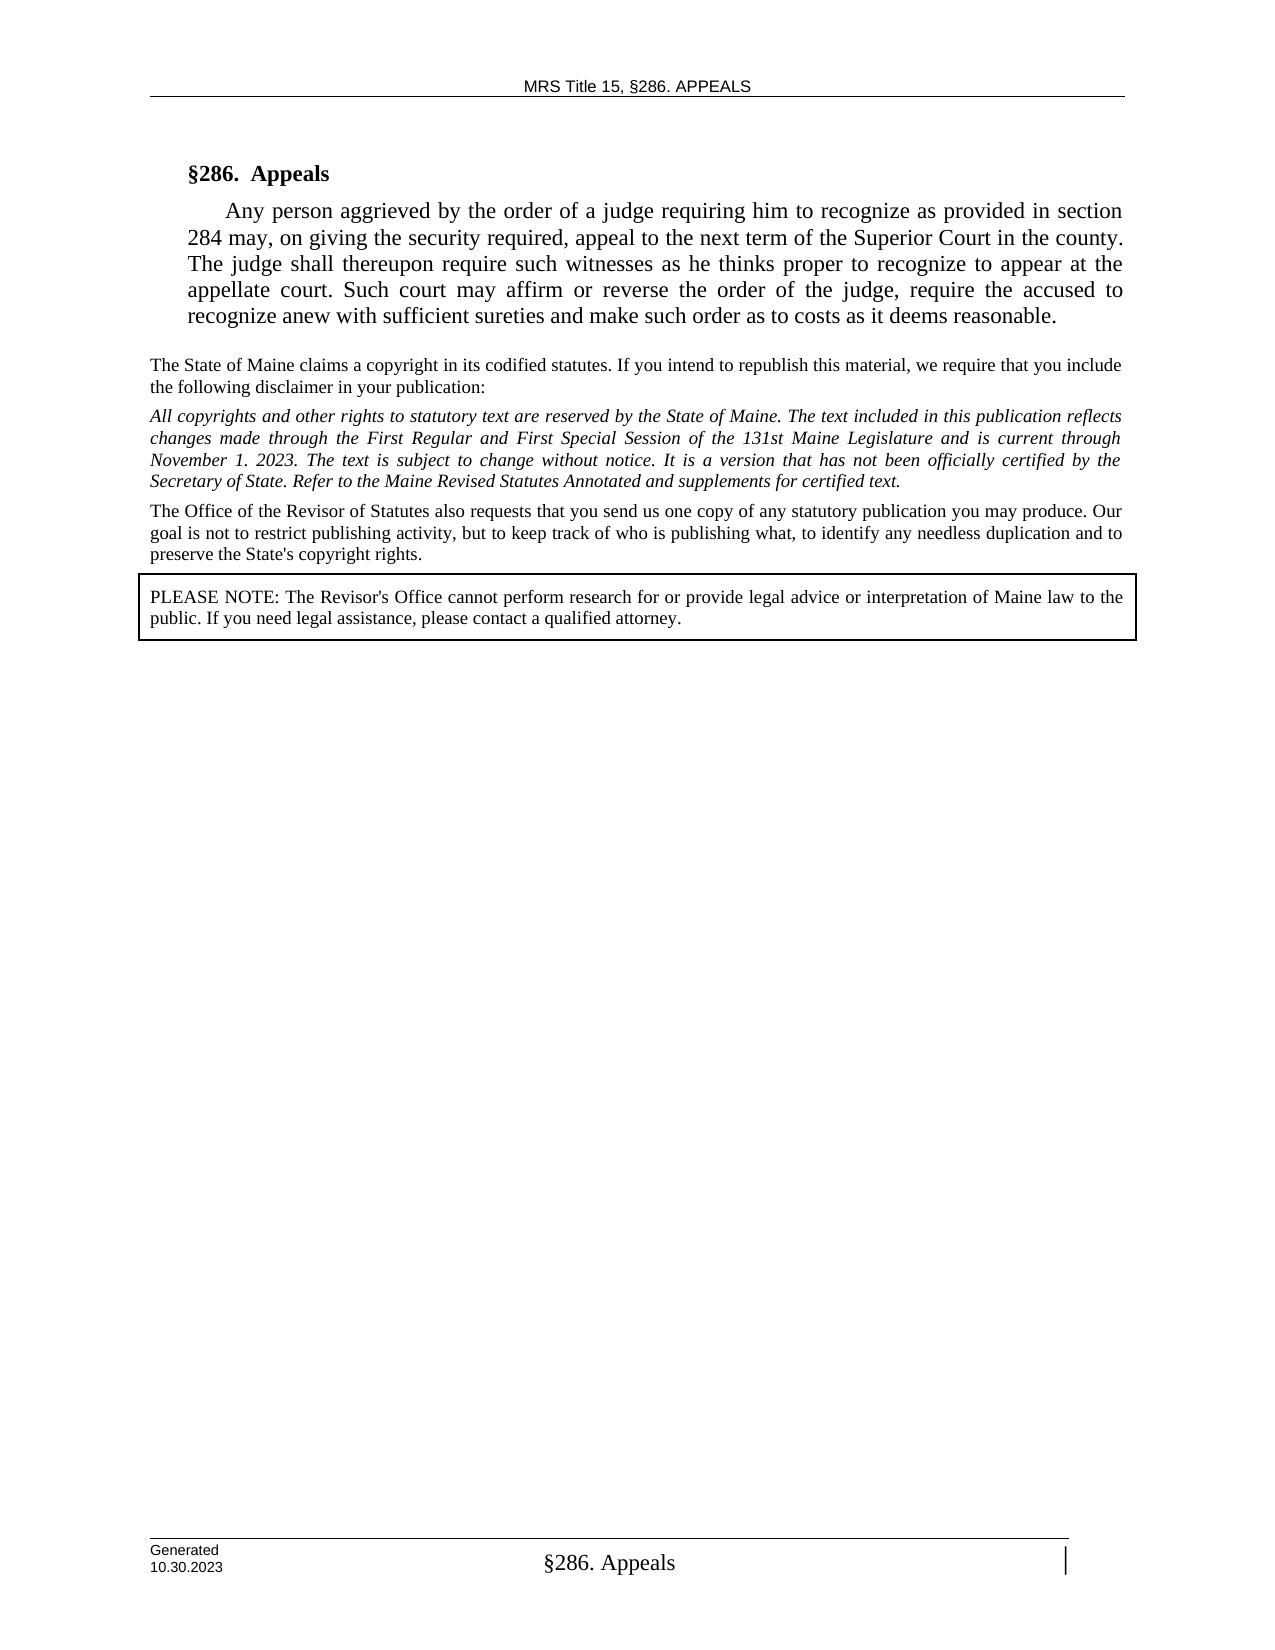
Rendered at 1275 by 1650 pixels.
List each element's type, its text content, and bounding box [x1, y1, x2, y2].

text All copyrights and other rights to statutory text are reserved by the State of Maine. The text included in this publication reflects changes made through the First Regular and First Special Session of the 131st Maine Legislature and is current through November 1. 2023 . The text is subject to change without notice. It is a version that has not been officially certified by the Secretary of State. Refer to the Maine Revised Statutes Annotated and supplements for certified text. [150, 405, 1125, 492]
text §286. Appeals [187, 160, 1125, 187]
text PLEASE NOTE: The Revisor's Office cannot perform research for or provide legal advice or interpretation of Maine law to the public. If you need legal assistance, please contact a qualified attorney. [140, 575, 1135, 639]
text The State of Maine claims a copyright in its codified statutes. If you intend to republish this material, we require that you include the following disclaimer in your publication: [150, 354, 1125, 397]
text The Office of the Revisor of Statutes also requests that you send us one copy of any statutory publication you may produce. Our goal is not to restrict publishing activity, but to keep track of who is publishing what, to identify any needless duplication and to preserve the State's copyright rights. [150, 500, 1125, 565]
text Any person aggrieved by the order of a judge requiring him to recognize as provided in section 284 may, on giving the security required, appeal to the next term of the Superior Court in the county. The judge shall thereupon require such witnesses as he thinks proper to recognize to appear at the appellate court. Such court may affirm or reverse the order of the judge, require the accused to recognize anew with sufficient sureties and make such order as to costs as it deems reasonable. [187, 197, 1125, 329]
